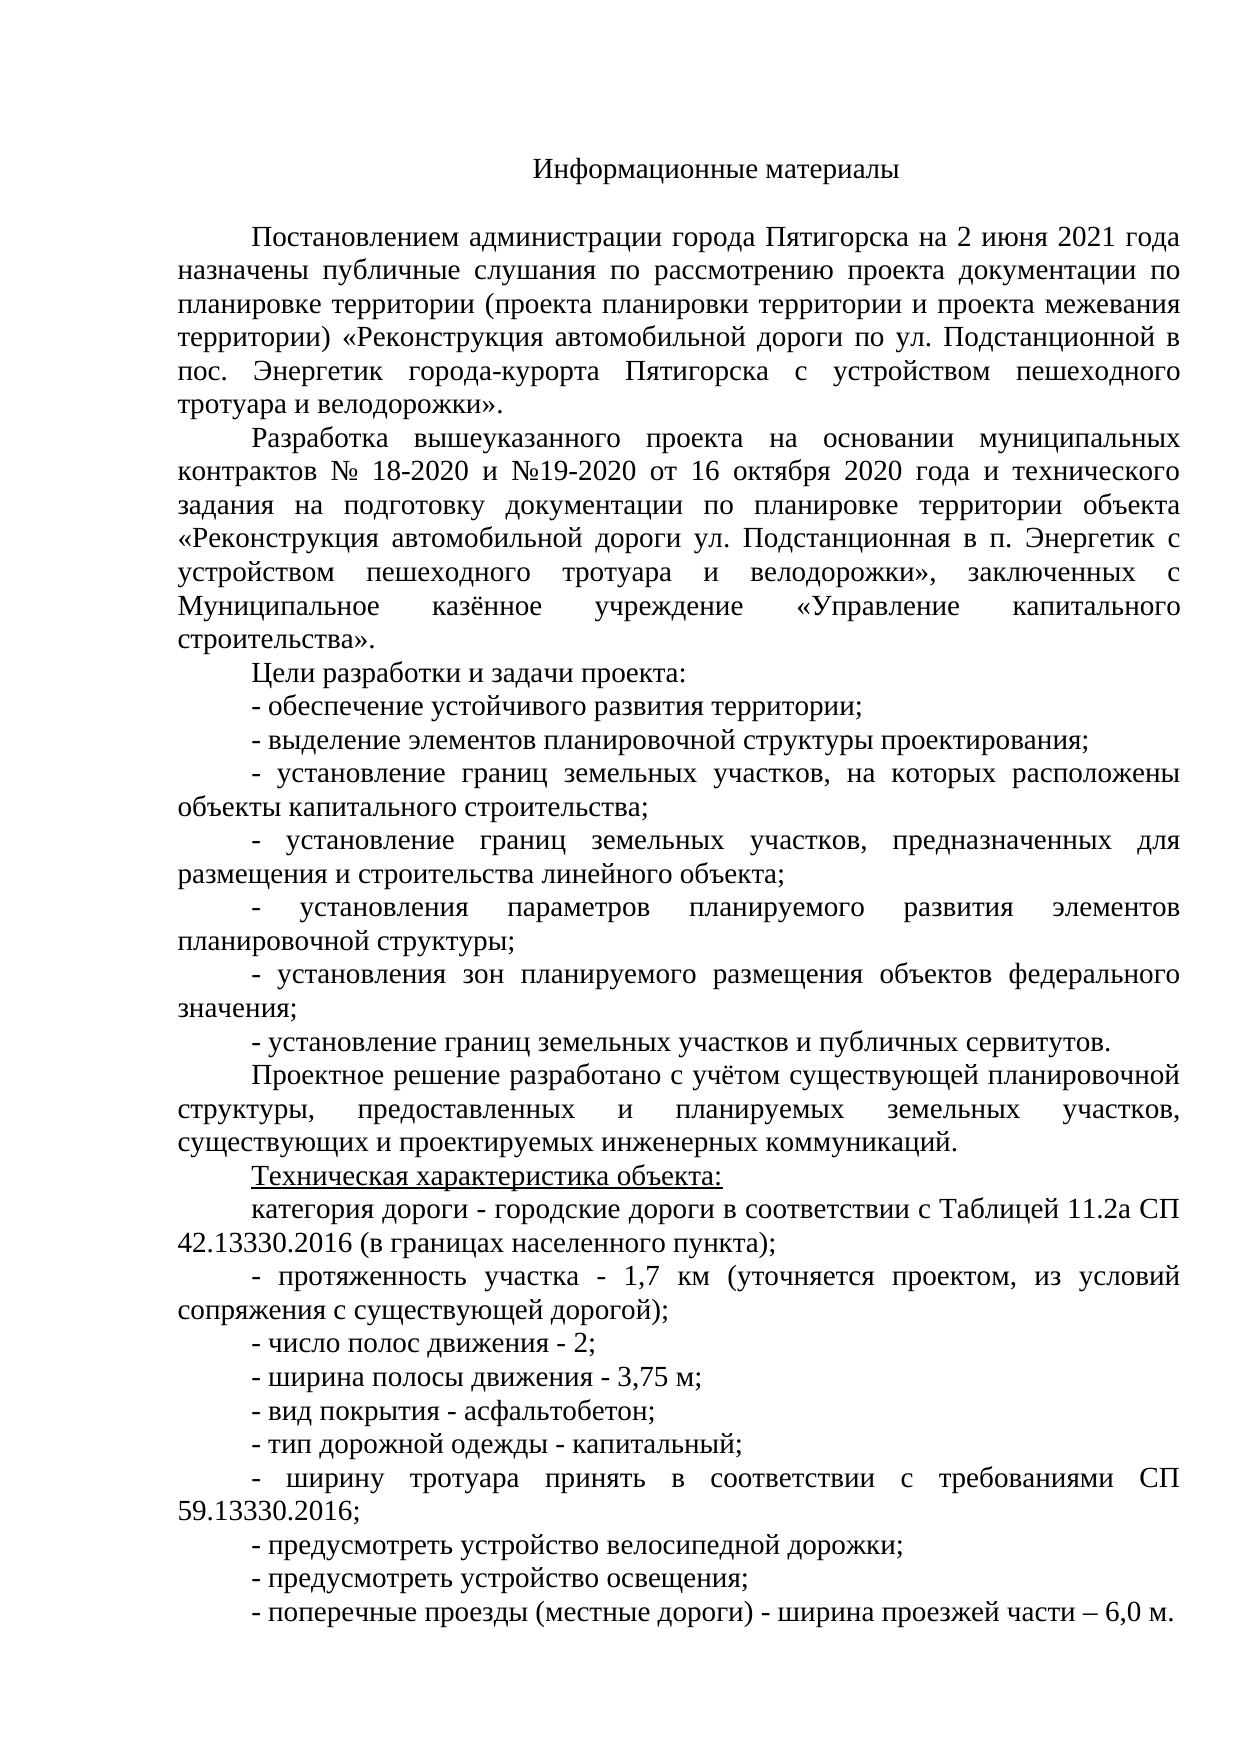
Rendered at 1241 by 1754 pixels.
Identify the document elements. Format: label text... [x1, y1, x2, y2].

text Техническая характеристика объекта: [177, 1158, 1181, 1191]
text Информационные материалы [177, 152, 1181, 185]
text - выделение элементов планировочной структуры проектирования; [177, 722, 1181, 755]
text Постановлением администрации города Пятигорска на 2 июня 2021 года назначены публичные слушания по рассмотрению проекта документации по планировке территории (проекта планировки территории и проекта межевания территории) «Реконструкция автомобильной дороги по ул. Подстанционной в пос. Энергетик города-курорта Пятигорска с устройством пешеходного тротуара и велодорожки». [177, 219, 1181, 420]
text - протяженность участка - 1,7 км (уточняется проектом, из условий сопряжения с существующей дорогой); [177, 1258, 1181, 1326]
text - ширина полосы движения - 3,75 м; [177, 1359, 1181, 1393]
text Цели разработки и задачи проекта: [177, 655, 1181, 688]
text Разработка вышеуказанного проекта на основании муниципальных контрактов № 18-2020 и №19-2020 от 16 октября 2020 года и технического задания на подготовку документации по планировке территории объекта «Реконструкция автомобильной дороги ул. Подстанционная в п. Энергетик с устройством пешеходного тротуара и велодорожки», заключенных с Муниципальное казённое учреждение «Управление капитального строительства». [177, 420, 1181, 655]
text - поперечные проезды (местные дороги) - ширина проезжей части – 6,0 м. [177, 1594, 1181, 1627]
text - вид покрытия - асфальтобетон; [177, 1393, 1181, 1426]
text Проектное решение разработано с учётом существующей планировочной структуры, предоставленных и планируемых земельных участков, существующих и проектируемых инженерных коммуникаций. [177, 1057, 1181, 1158]
text - число полос движения - 2; [177, 1326, 1181, 1359]
text - предусмотреть устройство освещения; [177, 1560, 1181, 1594]
text - тип дорожной одежды - капитальный; [177, 1426, 1181, 1460]
text - установление границ земельных участков, на которых расположены объекты капитального строительства; [177, 755, 1181, 822]
text - ширину тротуара принять в соответствии с требованиями СП 59.13330.2016; [177, 1460, 1181, 1527]
text - установления зон планируемого размещения объектов федерального значения; [177, 957, 1181, 1024]
text категория дороги - городские дороги в соответствии с Таблицей 11.2а СП 42.13330.2016 (в границах населенного пункта); [177, 1191, 1181, 1258]
text - предусмотреть устройство велосипедной дорожки; [177, 1527, 1181, 1560]
text - установления параметров планируемого развития элементов планировочной структуры; [177, 889, 1181, 957]
text - обеспечение устойчивого развития территории; [177, 688, 1181, 722]
text - установление границ земельных участков, предназначенных для размещения и строительства линейного объекта; [177, 822, 1181, 889]
text - установление границ земельных участков и публичных сервитутов. [177, 1024, 1181, 1057]
